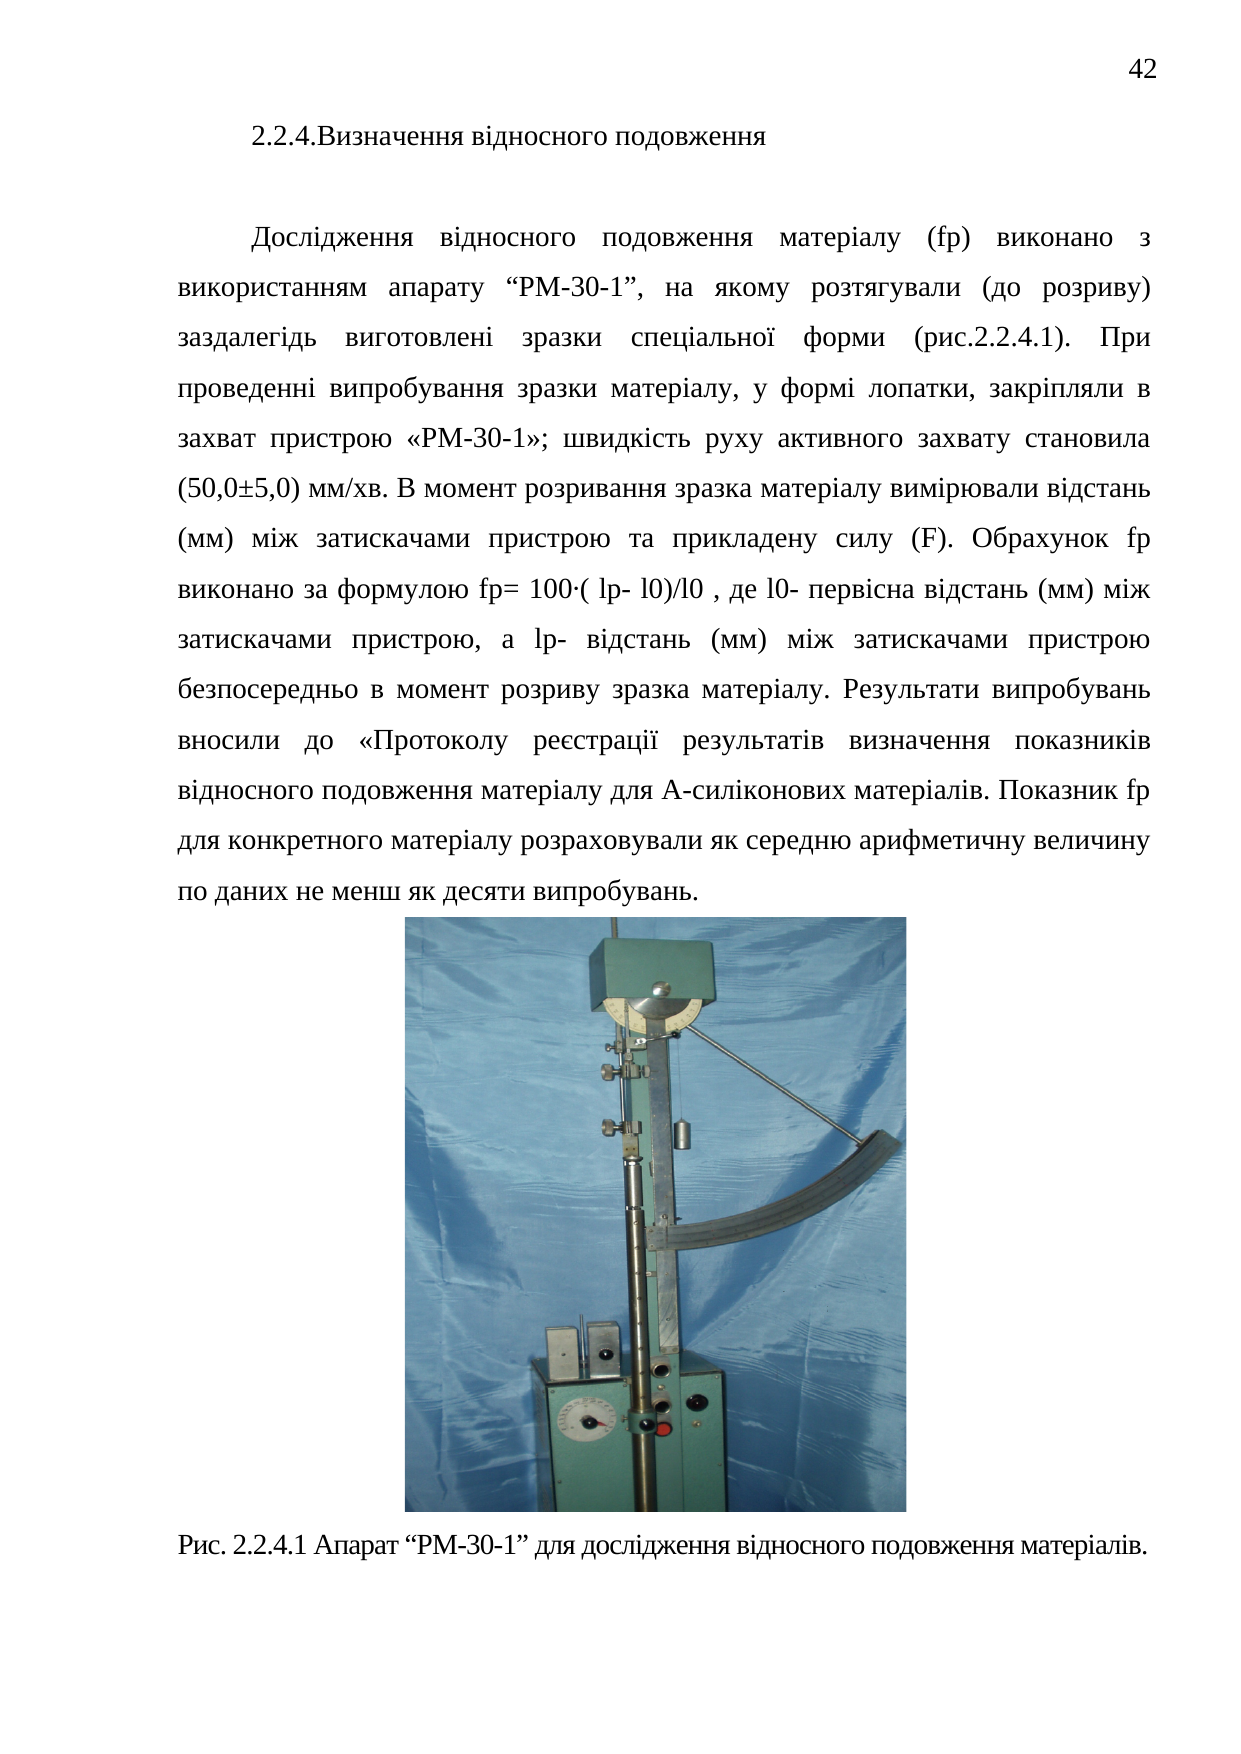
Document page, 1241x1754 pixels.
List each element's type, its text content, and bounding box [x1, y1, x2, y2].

text Рис. 2.2.4.1 Апарат “РМ-30- для дослідження відносного подовження матеріалів. [177, 1527, 1152, 1560]
picture [404, 917, 907, 1512]
text Дослідження відносного подовження матеріалу (fр) виконано з використанням апарату “РМ-30-, на якому розтягували (до розриву) заздалегідь виготовлені зразки спеціальної форми (рис.2.2.4.1). При проведенні випробування зразки матеріалу, у формі лопатки, закріпляли в захват пристрою «РМ-30-1»; швидкість руху активного захвату становила (50,0±5,0) мм/хв. В момент розривання зразка матеріалу вимірювали відстань (мм) між затискачами пристрою та прикладену силу (F). Обрахунок fр виконано за формулою fр= 100∙( lp- l0)/l0 , де l0- первісна відстань (мм) між затискачами пристрою, а lр- відстань (мм) між затискачами пристрою безпосередньо в момент розриву зразка матеріалу. Результати випробувань вносили до «Протоколу реєстрації результатів визначення показників відносного подовження матеріалу для А-силіконових матеріалів. Показник fр для конкретного матеріалу розраховували як середню арифметичну величину по даних не менш як десяти випробувань. [177, 219, 1152, 906]
text 2.2.4.Визначення відносного подовження [177, 118, 1152, 152]
